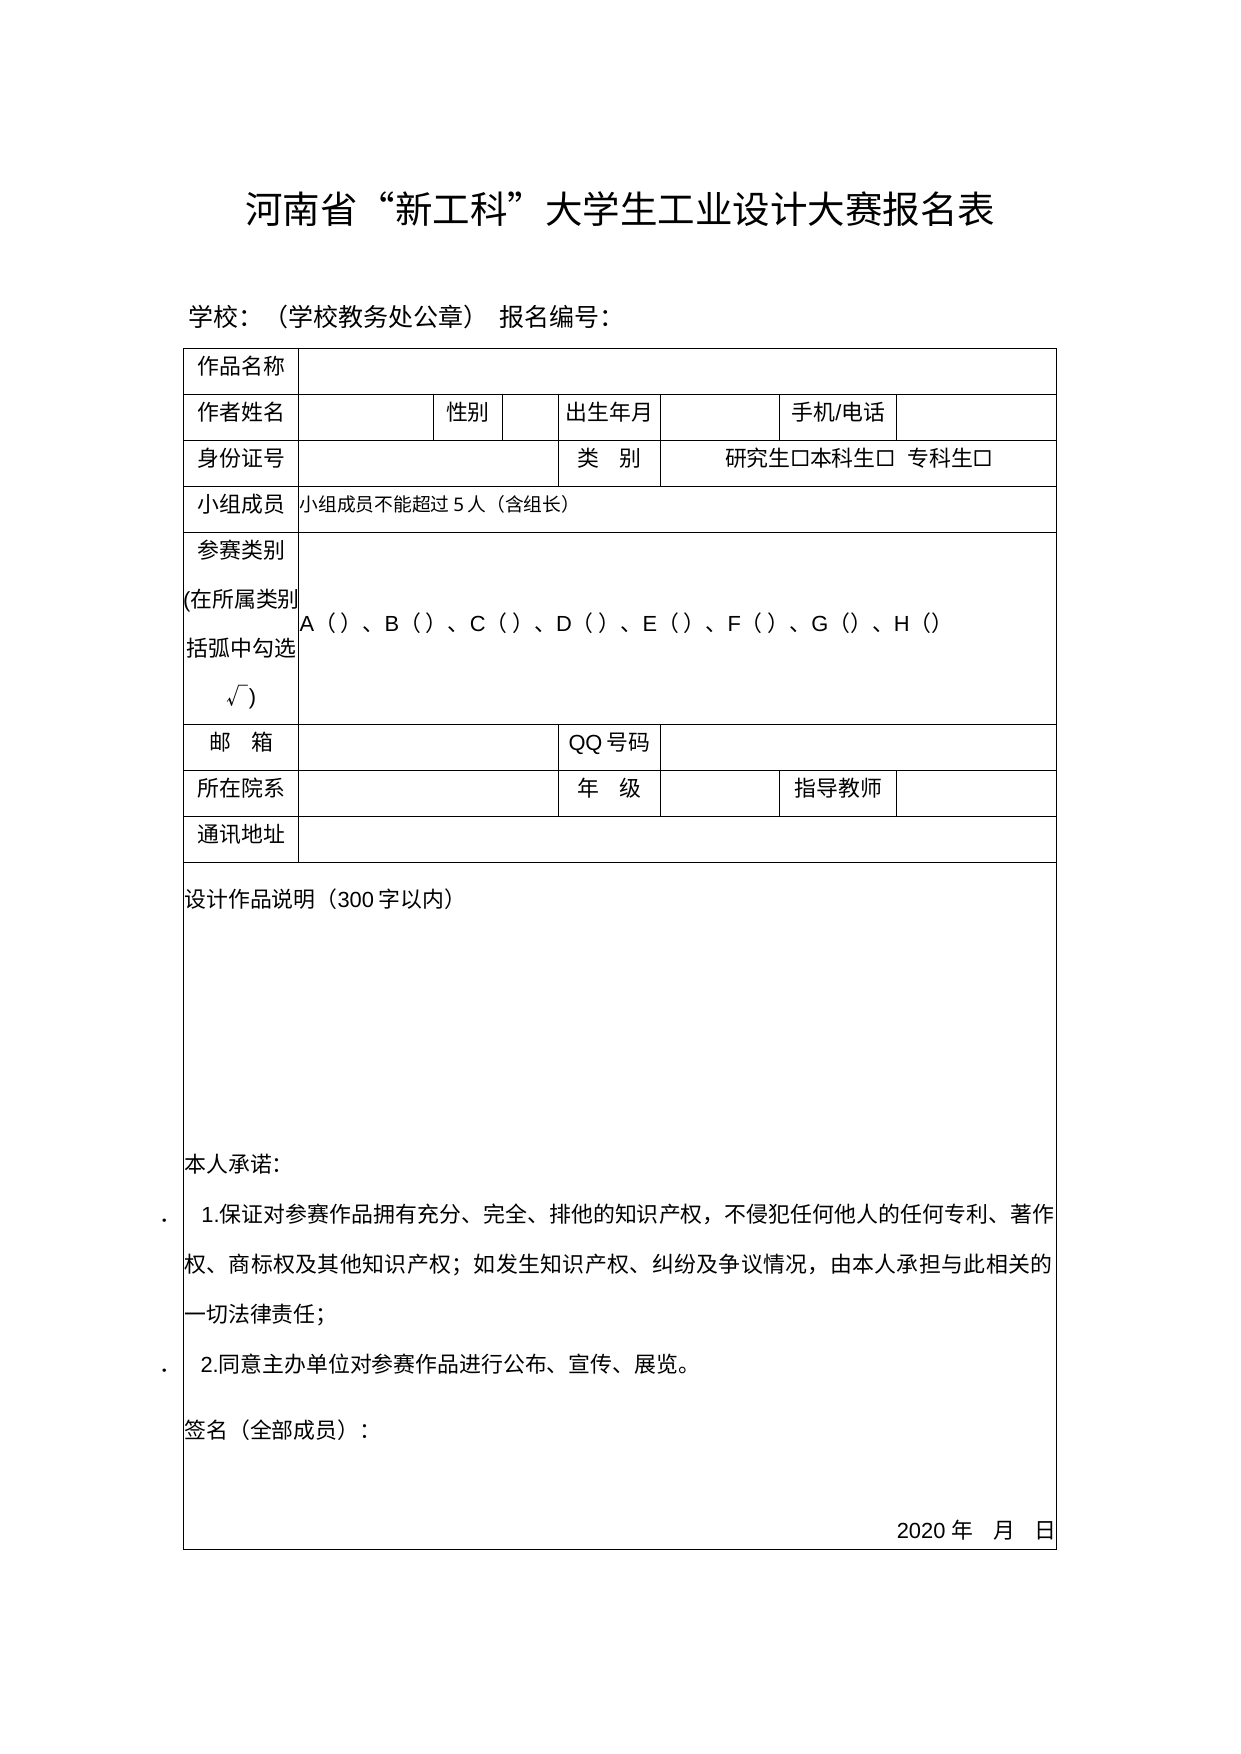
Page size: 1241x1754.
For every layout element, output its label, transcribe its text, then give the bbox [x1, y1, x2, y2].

table_cell A（ ）、B（ ）、C（ ）、D（ ）、E（ ）、F（ ）、G（）、H（） [299, 533, 1056, 724]
table_cell 身份证号 [184, 441, 298, 486]
table_cell QQ号码 [559, 725, 660, 770]
table_cell 出生年月 [559, 395, 660, 440]
table_cell [299, 725, 558, 770]
table_cell 性别 [434, 395, 502, 440]
table_cell 邮 箱 [184, 725, 298, 770]
table_cell 手机/电话 [780, 395, 896, 440]
table_cell [299, 771, 558, 816]
table_cell 年 级 [559, 771, 660, 816]
table_cell [661, 395, 779, 440]
table_cell [897, 395, 1056, 440]
table_cell 参赛类别 (在所属类别括弧中勾选√) [184, 533, 298, 724]
table_header 作品名称 [184, 349, 298, 394]
table_cell 通讯地址 [184, 817, 298, 862]
table_cell [503, 395, 558, 440]
table_cell 作者姓名 [184, 395, 298, 440]
text 学校：（学校教务处公章） 报名编号： [188, 283, 1052, 348]
table_cell 小组成员 [184, 487, 298, 532]
table_cell 设计作品说明（300字以内） 本人承诺： 1． 1.保证对参赛作品拥有充分、完全、排他的知识产权，不侵犯任何他人的任何专利、著作权、商标权及其他知识产权；如发生知识产权、纠纷及争议情况，由本人承担与此相关的一切法律责任； 2． 2.同意主办单位对参赛作品进行公布、宣传、展览。 签名（全部成员）： 2020 年 月 日 [184, 863, 1056, 1548]
table_cell [661, 771, 779, 816]
table_header [299, 349, 1056, 394]
table_cell 所在院系 [184, 771, 298, 816]
table_cell 研究生本科生 专科生 [661, 441, 1056, 486]
table_cell [299, 817, 1056, 862]
table_cell [661, 725, 1056, 770]
table_cell 小组成员不能超过5人（含组长） [299, 487, 1056, 532]
table_cell 指导教师 [780, 771, 896, 816]
table_cell [299, 441, 558, 486]
table_cell [897, 771, 1056, 816]
text 河南省“新工科”大学生工业设计大赛报名表 [188, 174, 1052, 239]
table_cell 类 别 [559, 441, 660, 486]
table_cell [299, 395, 433, 440]
